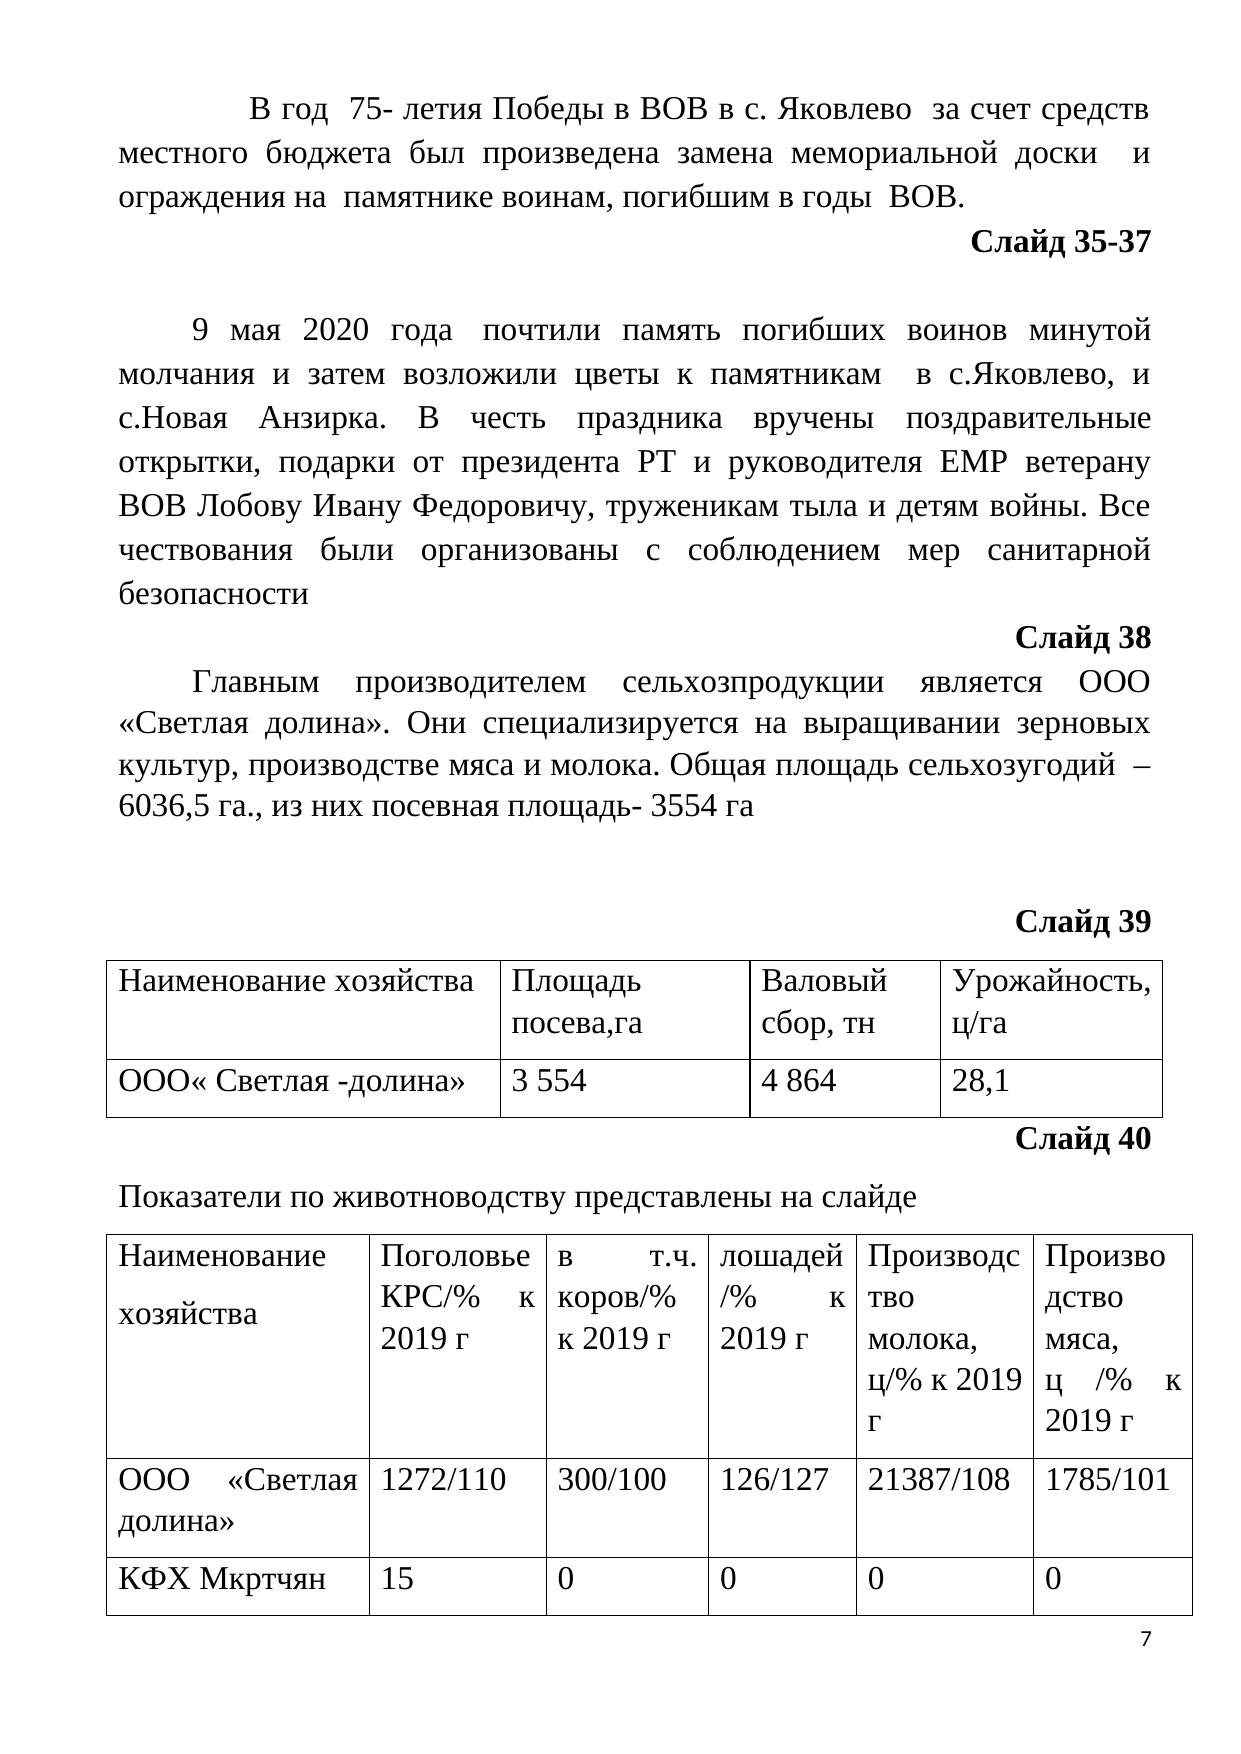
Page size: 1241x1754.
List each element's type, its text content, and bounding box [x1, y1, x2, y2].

table_cell КФХ Мкртчян [107, 1558, 369, 1615]
text Слайд 38 [118, 617, 1152, 656]
table_cell 28,1 [941, 1060, 1162, 1117]
text Главным производителем сельхозпродукции является ООО «Светлая долина». Они специализируется на выращивании зерновых культур, производстве мяса и молока. Общая площадь сельхозугодий – 6036,5 га., из них посевная площадь- 3554 га [118, 661, 1152, 824]
table_cell 21387/108 [857, 1459, 1033, 1557]
text 9 мая 2020 года почтили память погибших воинов минутой молчания и затем возложили цветы к памятникам в с.Яковлево, и с.Новая Анзирка. В честь праздника вручены поздравительные открытки, подарки от президента РТ и руководителя ЕМР ветерану ВОВ Лобову Ивану Федоровичу, труженикам тыла и детям войны. Все чествования были организованы с соблюдением мер санитарной безопасности [118, 309, 1152, 612]
text Слайд 39 [118, 902, 1152, 940]
table_header Наименование хозяйства [107, 1235, 369, 1458]
table_cell ООО« Светлая -долина» [107, 1060, 500, 1117]
table_cell 300/100 [547, 1459, 708, 1557]
table_cell 1272/110 [370, 1459, 546, 1557]
text Показатели по животноводству представлены на слайде [118, 1176, 1152, 1214]
table_header Производство молока, ц/% к 2019 г [857, 1235, 1033, 1458]
text В год 75- летия Победы в ВОВ в с. Яковлево за счет средств местного бюджета был произведена замена мемориальной доски и ограждения на памятнике воинам, погибшим в годы ВОВ. [118, 89, 1152, 215]
table_header Площадь посева,га [501, 961, 749, 1059]
table_header в т.ч. коров/% к 2019 г [547, 1235, 708, 1458]
table_cell 0 [547, 1558, 708, 1615]
table_cell 0 [1034, 1558, 1192, 1615]
table_cell 1785/101 [1034, 1459, 1192, 1557]
table_header лошадей/% к 2019 г [709, 1235, 856, 1458]
table_cell ООО «Светлая долина» [107, 1459, 369, 1557]
table_cell 3 554 [501, 1060, 749, 1117]
table_cell 4 864 [751, 1060, 940, 1117]
table_cell 126/127 [709, 1459, 856, 1557]
text Слайд 40 [118, 1118, 1152, 1157]
table_cell 0 [709, 1558, 856, 1615]
table_cell 0 [857, 1558, 1033, 1615]
table_header Производство мяса, ц /% к 2019 г [1034, 1235, 1192, 1458]
table_cell 15 [370, 1558, 546, 1615]
table_header Валовый сбор, тн [751, 961, 940, 1059]
table_header Урожайность, ц/га [941, 961, 1162, 1059]
table_header Поголовье КРС/% к 2019 г [370, 1235, 546, 1458]
table_header Наименование хозяйства [107, 961, 500, 1059]
text Слайд 35-37 [118, 221, 1152, 259]
